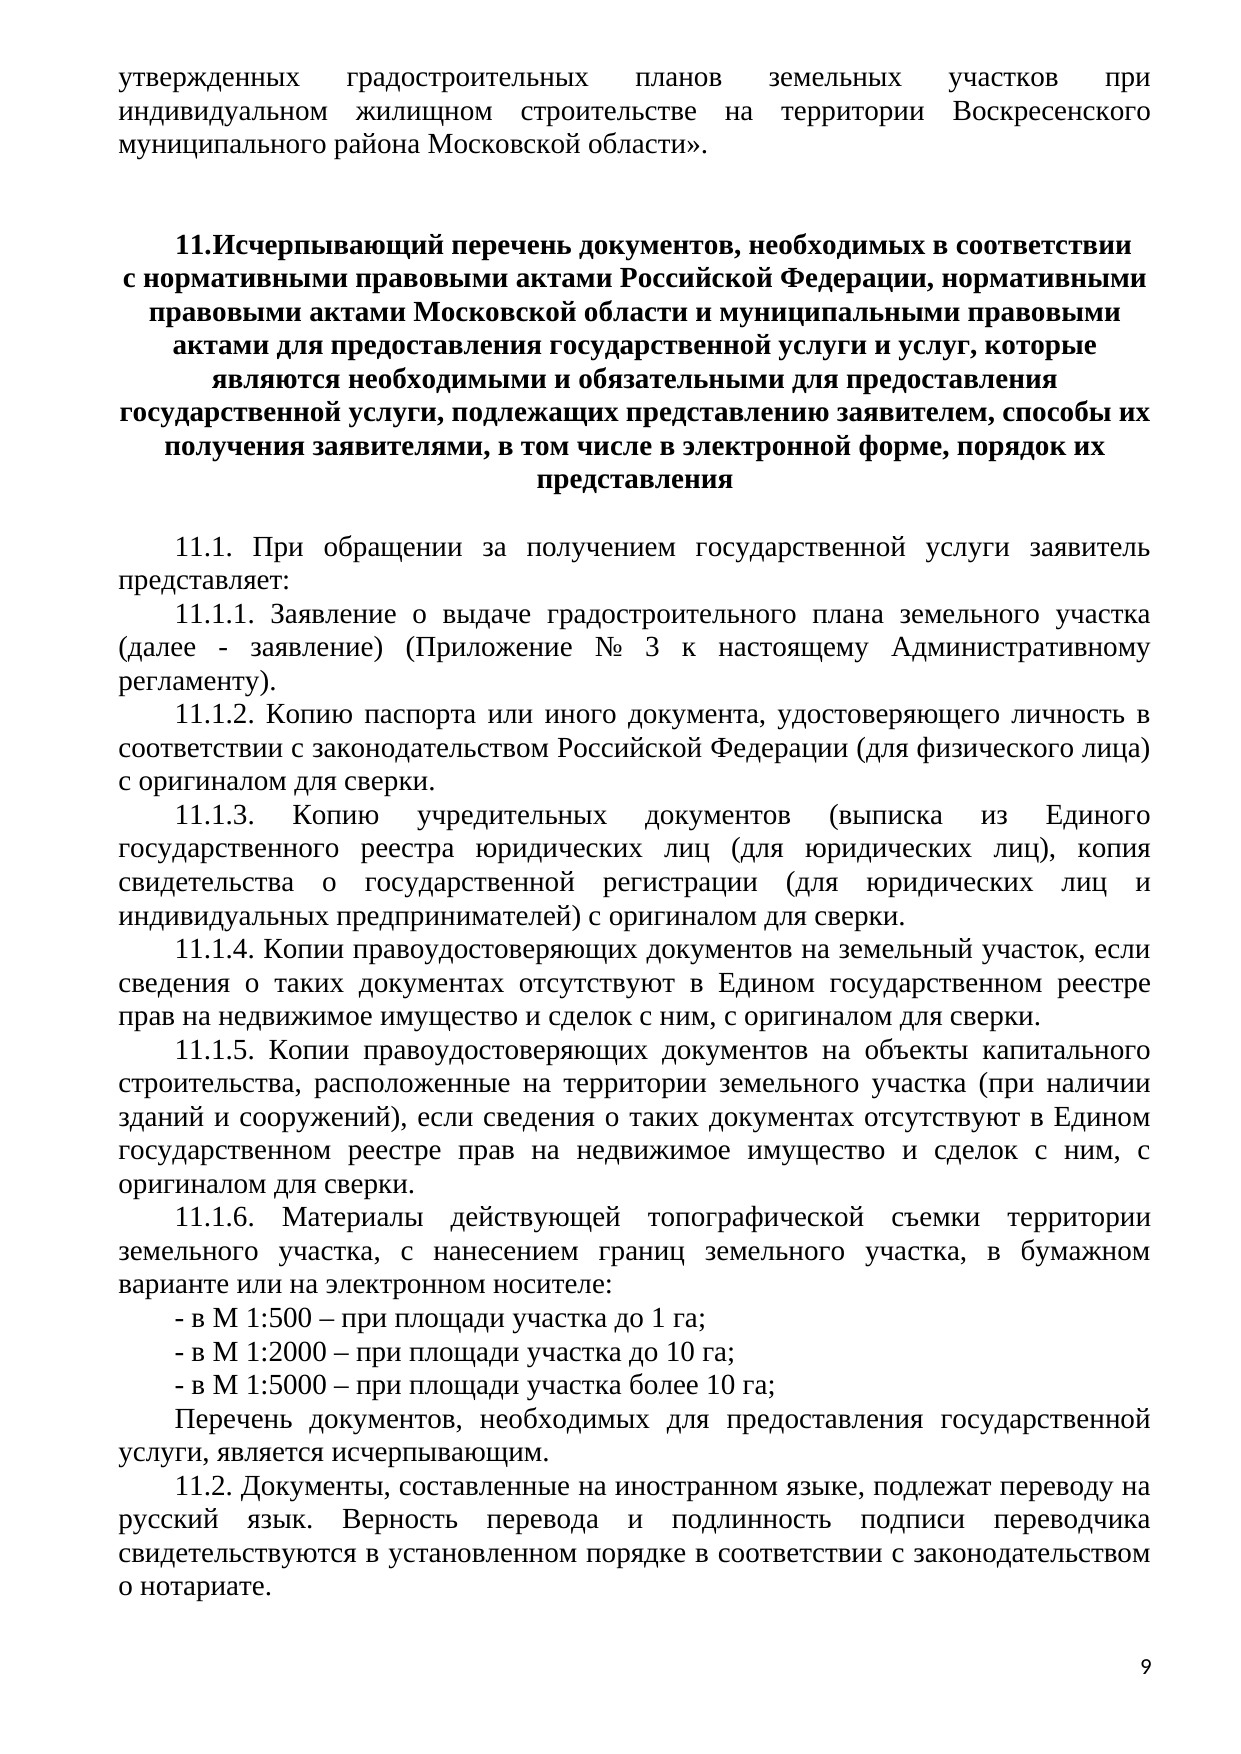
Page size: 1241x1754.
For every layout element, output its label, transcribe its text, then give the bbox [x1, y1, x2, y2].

text 11.1.4. Копии правоудостоверяющих документов на земельный участок, если сведения о таких документах отсутствуют в Едином государственном реестре прав на недвижимое имущество и сделок с ним, с оригиналом для сверки. [118, 931, 1152, 1032]
text 11.1.6. Материалы действующей топографической съемки территории земельного участка, с нанесением границ земельного участка, в бумажном варианте или на электронном носителе: [118, 1199, 1152, 1300]
text 11.1.5. Копии правоудостоверяющих документов на объекты капитального строительства, расположенные на территории земельного участка (при наличии зданий и сооружений), если сведения о таких документах отсутствуют в Едином государственном реестре прав на недвижимое имущество и сделок с ним, с оригиналом для сверки. [118, 1032, 1152, 1199]
text 11.1. При обращении за получением государственной услуги заявитель представляет: [118, 529, 1152, 596]
text - в М 1:500 – при площади участка до 1 га; [118, 1300, 1152, 1334]
text 11.1.1. Заявление о выдаче градостроительного плана земельного участка (далее - заявление) (Приложение № 3 к настоящему Административному регламенту). [118, 596, 1152, 696]
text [118, 59, 1152, 160]
text с нормативными правовыми актами Российской Федерации, нормативными правовыми актами Московской области и муниципальными правовыми актами для предоставления государственной услуги и услуг, которые являются необходимыми и обязательными для предоставления государственной услуги, подлежащих представлению заявителем, способы их получения заявителями, в том числе в электронной форме, порядок их представления [118, 260, 1152, 495]
text 11.2. Документы, составленные на иностранном языке, подлежат переводу на русский язык. Верность перевода и подлинность подписи переводчика свидетельствуются в установленном порядке в соответствии с законодательством о нотариате. [118, 1468, 1152, 1602]
text - в М 1:2000 – при площади участка до 10 га; [118, 1334, 1152, 1367]
text - в М 1:5000 – при площади участка более 10 га; [118, 1367, 1152, 1401]
list Исчерпывающий перечень документов, необходимых в соответствии [156, 227, 1152, 260]
text 11.1.2. Копию паспорта или иного документа, удостоверяющего личность в соответствии с законодательством Российской Федерации (для физического лица) с оригиналом для сверки. [118, 696, 1152, 797]
text Перечень документов, необходимых для предоставления государственной услуги, является исчерпывающим. [118, 1401, 1152, 1468]
text 11.1.3. Копию учредительных документов (выписка из Единого государственного реестра юридических лиц (для юридических лиц), копия свидетельства о государственной регистрации (для юридических лиц и индивидуальных предпринимателей) с оригиналом для сверки. [118, 797, 1152, 931]
